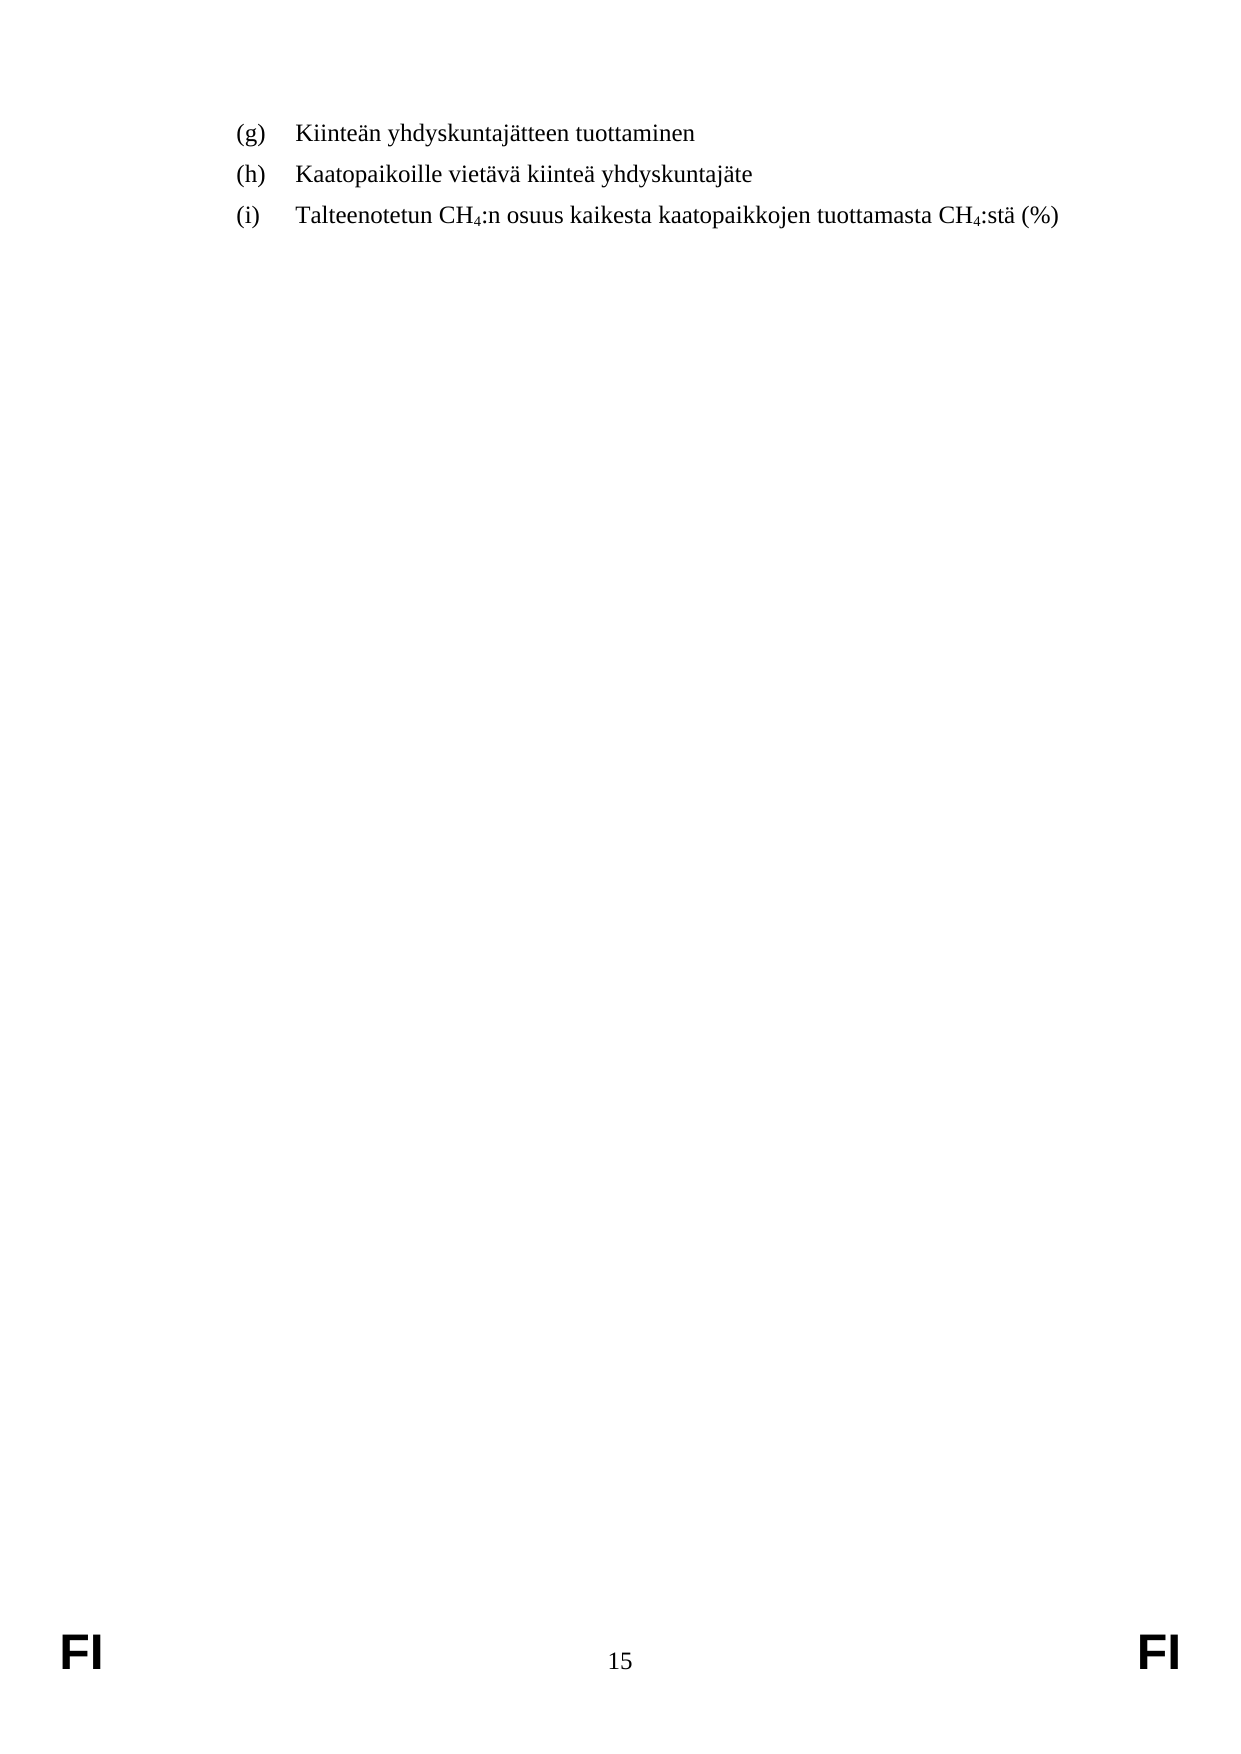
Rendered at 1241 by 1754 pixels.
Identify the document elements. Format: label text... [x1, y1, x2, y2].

text Kiinteän yhdyskuntajätteen tuottaminen [236, 118, 1093, 147]
text Talteenotetun CH4:n osuus kaikesta kaatopaikkojen tuottamasta CH4:stä (%) [236, 201, 1093, 229]
text Kaatopaikoille vietävä kiinteä yhdyskuntajäte [236, 159, 1093, 188]
